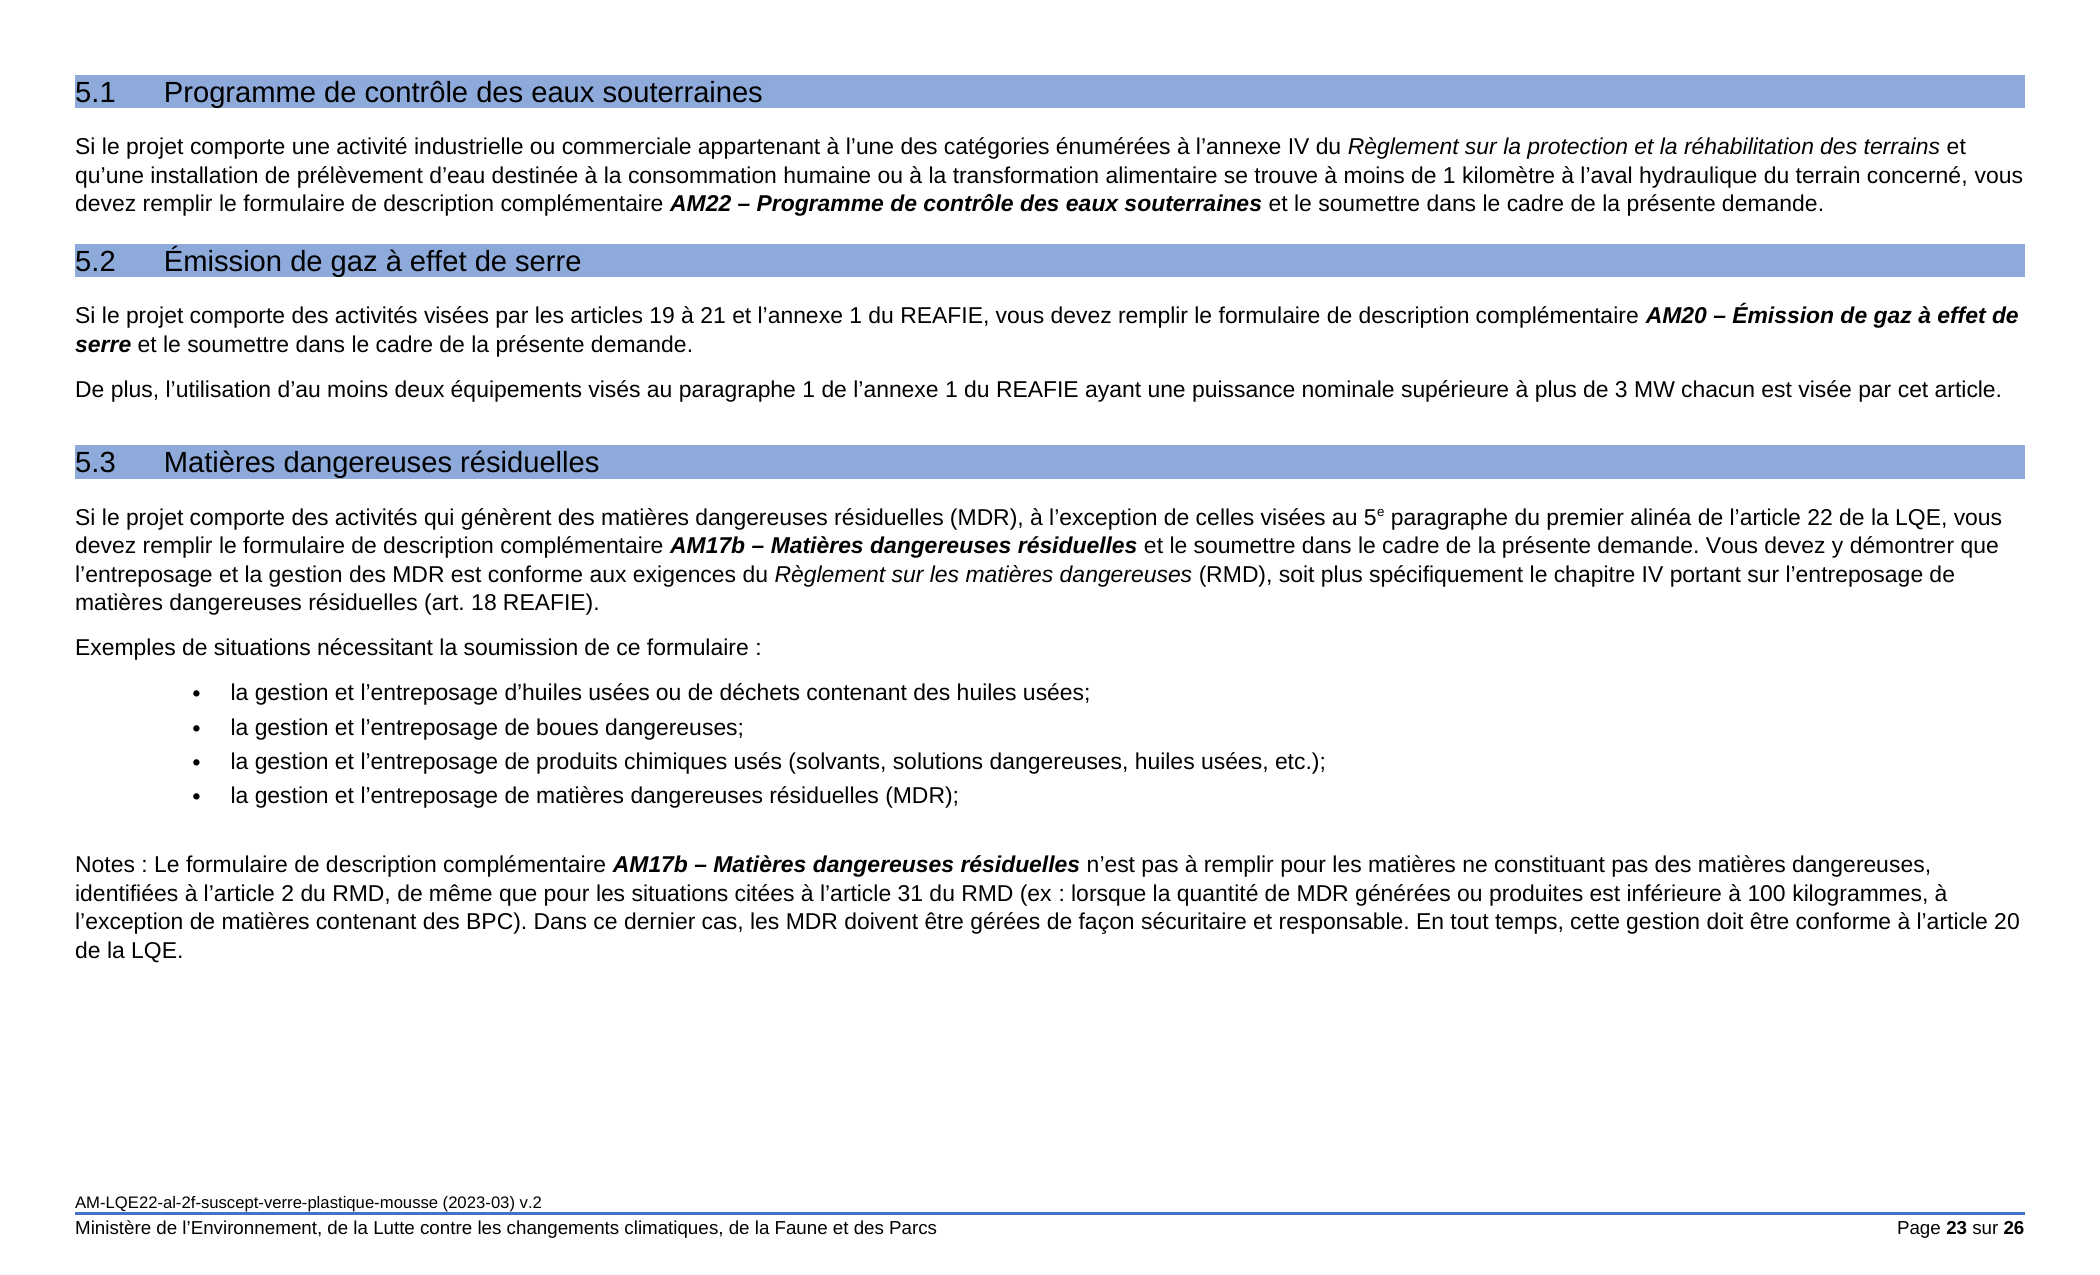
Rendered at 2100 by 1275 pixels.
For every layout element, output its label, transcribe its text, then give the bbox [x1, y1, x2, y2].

list la gestion et l’entreposage de produits chimiques usés (solvants, solutions dangereuses, huiles usées, etc.); [193, 748, 1848, 774]
text Matières dangereuses résiduelles [75, 445, 2025, 479]
text Notes : Le formulaire de description complémentaire AM17b – Matières dangereuses résiduelles n’est pas à remplir pour les matières ne constituant pas des matières dangereuses, identifiées à l’article 2 du RMD, de même que pour les situations citées à l’article 31 du RMD (ex : lorsque la quantité de MDR générées ou produites est inférieure à 100 kilogrammes, à l’exception de matières contenant des BPC). Dans ce dernier cas, les MDR doivent être gérées de façon sécuritaire et responsable. En tout temps, cette gestion doit être conforme à l’article 20 de la LQE. [75, 851, 2025, 963]
text Si le projet comporte des activités visées par les articles 19 à 21 et l’annexe 1 du REAFIE, vous devez remplir le formulaire de description complémentaire AM20 – Émission de gaz à effet de serre et le soumettre dans le cadre de la présente demande. [75, 302, 2025, 357]
text Programme de contrôle des eaux souterraines [75, 75, 2025, 108]
text Exemples de situations nécessitant la soumission de ce formulaire : [75, 634, 2025, 661]
text Émission de gaz à effet de serre [75, 244, 2025, 277]
list la gestion et l’entreposage de matières dangereuses résiduelles (MDR); [193, 782, 1848, 809]
text Si le projet comporte des activités qui génèrent des matières dangereuses résiduelles (MDR), à l’exception de celles visées au 5e paragraphe du premier alinéa de l’article 22 de la LQE, vous devez remplir le formulaire de description complémentaire AM17b – Matières dangereuses résiduelles et le soumettre dans le cadre de la présente demande. Vous devez y démontrer que l’entreposage et la gestion des MDR est conforme aux exigences du Règlement sur les matières dangereuses (RMD), soit plus spécifiquement le chapitre IV portant sur l’entreposage de matières dangereuses résiduelles (art. 18 REAFIE). [75, 504, 2025, 616]
list la gestion et l’entreposage de boues dangereuses; [193, 714, 1848, 740]
text Si le projet comporte une activité industrielle ou commerciale appartenant à l’une des catégories énumérées à l’annexe IV du Règlement sur la protection et la réhabilitation des terrains et qu’une installation de prélèvement d’eau destinée à la consommation humaine ou à la transformation alimentaire se trouve à moins de 1 kilomètre à l’aval hydraulique du terrain concerné, vous devez remplir le formulaire de description complémentaire AM22 – Programme de contrôle des eaux souterraines et le soumettre dans le cadre de la présente demande. [75, 133, 2025, 217]
text De plus, l’utilisation d’au moins deux équipements visés au paragraphe 1 de l’annexe 1 du REAFIE ayant une puissance nominale supérieure à plus de 3 MW chacun est visée par cet article. [75, 376, 2025, 402]
list la gestion et l’entreposage d’huiles usées ou de déchets contenant des huiles usées; [193, 679, 1848, 706]
